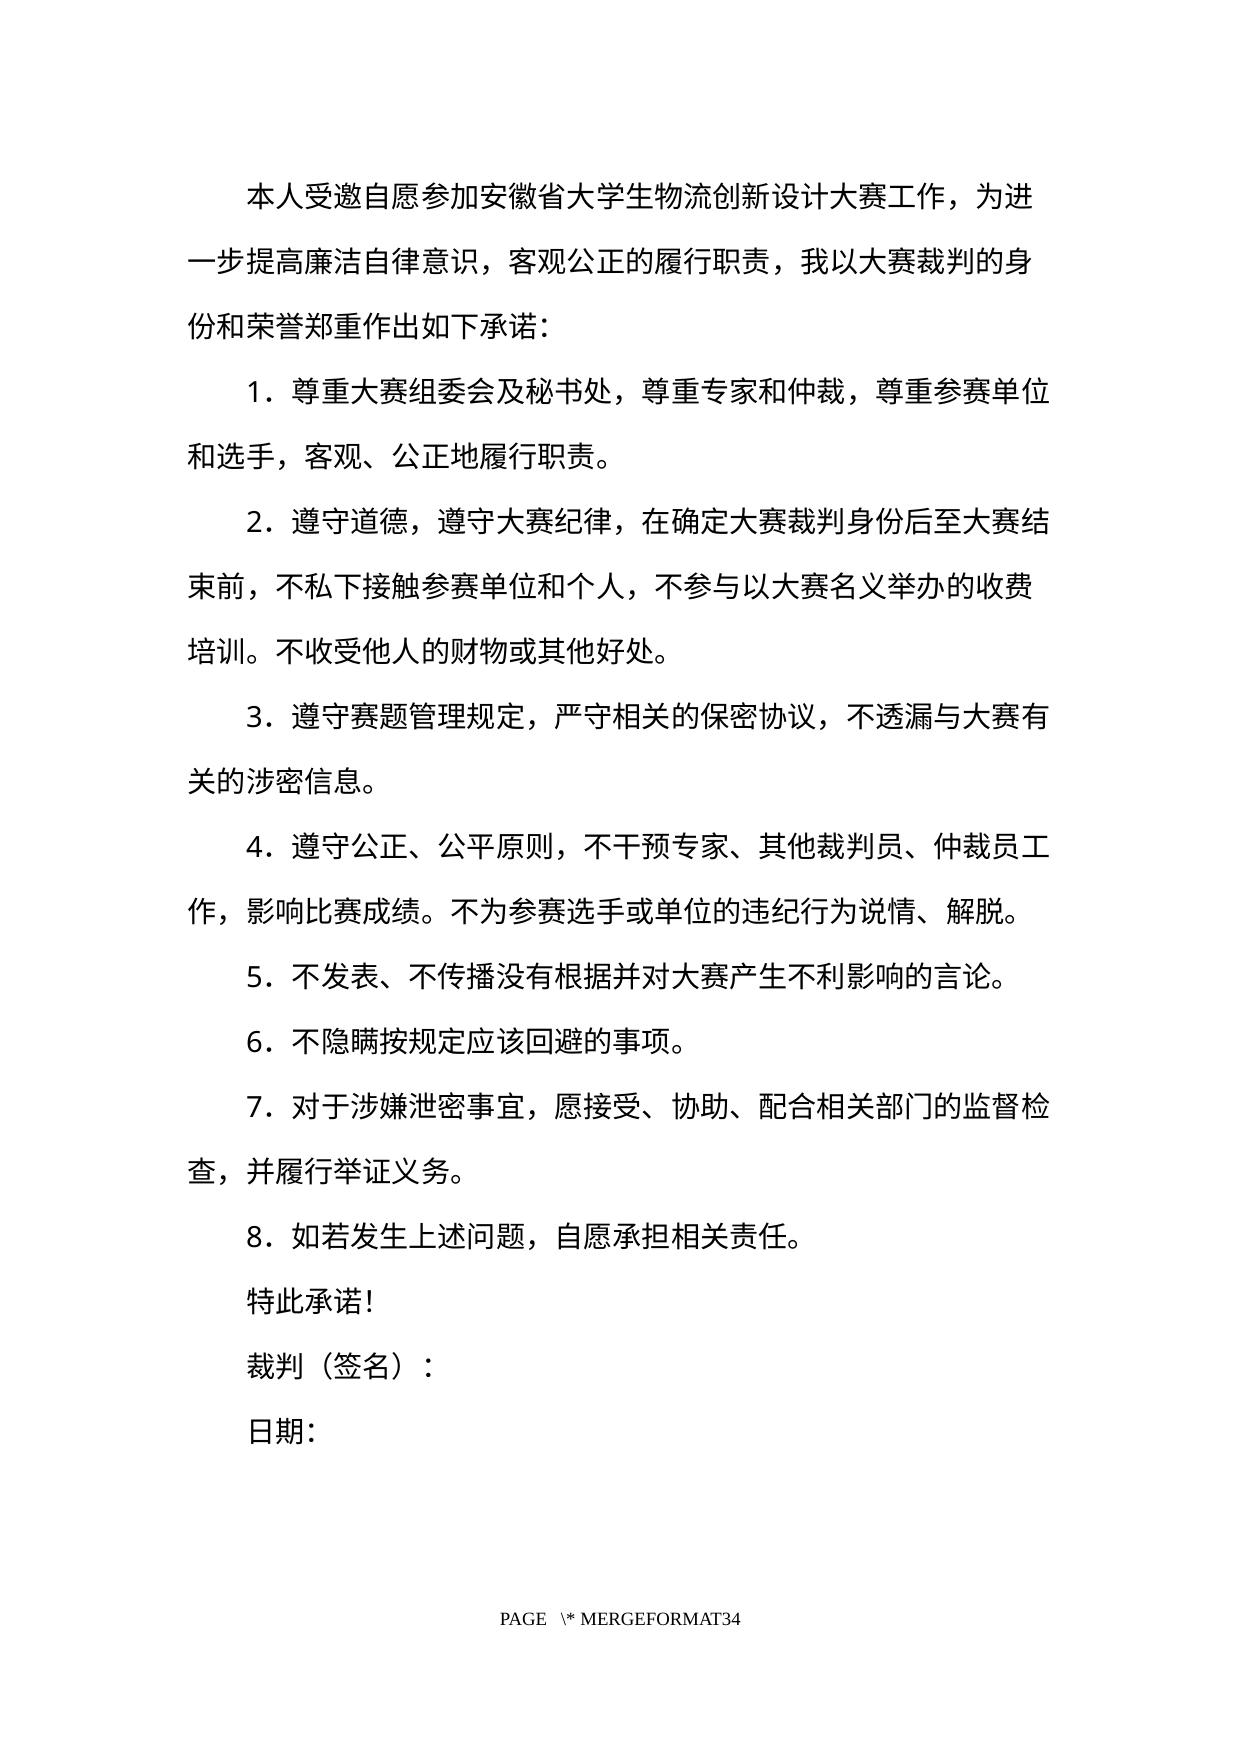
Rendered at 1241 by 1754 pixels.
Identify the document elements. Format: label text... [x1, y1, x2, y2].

text 本人受邀自愿参加安徽省大学生物流创新设计大赛工作，为进一步提高廉洁自律意识，客观公正的履行职责，我以大赛裁判的身份和荣誉郑重作出如下承诺： [187, 162, 1053, 357]
text 5．不发表、不传播没有根据并对大赛产生不利影响的言论。 [187, 942, 1053, 1007]
text 8．如若发生上述问题，自愿承担相关责任。 [187, 1202, 1053, 1267]
text 日期： [187, 1397, 1053, 1462]
text 4．遵守公正、公平原则，不干预专家、其他裁判员、仲裁员工作，影响比赛成绩。不为参赛选手或单位的违纪行为说情、解脱。 [187, 812, 1053, 942]
text 3．遵守赛题管理规定，严守相关的保密协议，不透漏与大赛有关的涉密信息。 [187, 682, 1053, 812]
text 1．尊重大赛组委会及秘书处，尊重专家和仲裁，尊重参赛单位和选手，客观、公正地履行职责。 [187, 357, 1053, 487]
text 7．对于涉嫌泄密事宜，愿接受、协助、配合相关部门的监督检查，并履行举证义务。 [187, 1072, 1053, 1202]
text 裁判（签名）： [187, 1332, 1053, 1397]
text 6．不隐瞒按规定应该回避的事项。 [187, 1007, 1053, 1072]
text 2．遵守道德，遵守大赛纪律，在确定大赛裁判身份后至大赛结束前，不私下接触参赛单位和个人，不参与以大赛名义举办的收费培训。不收受他人的财物或其他好处。 [187, 487, 1053, 682]
text 特此承诺！ [187, 1267, 1053, 1332]
